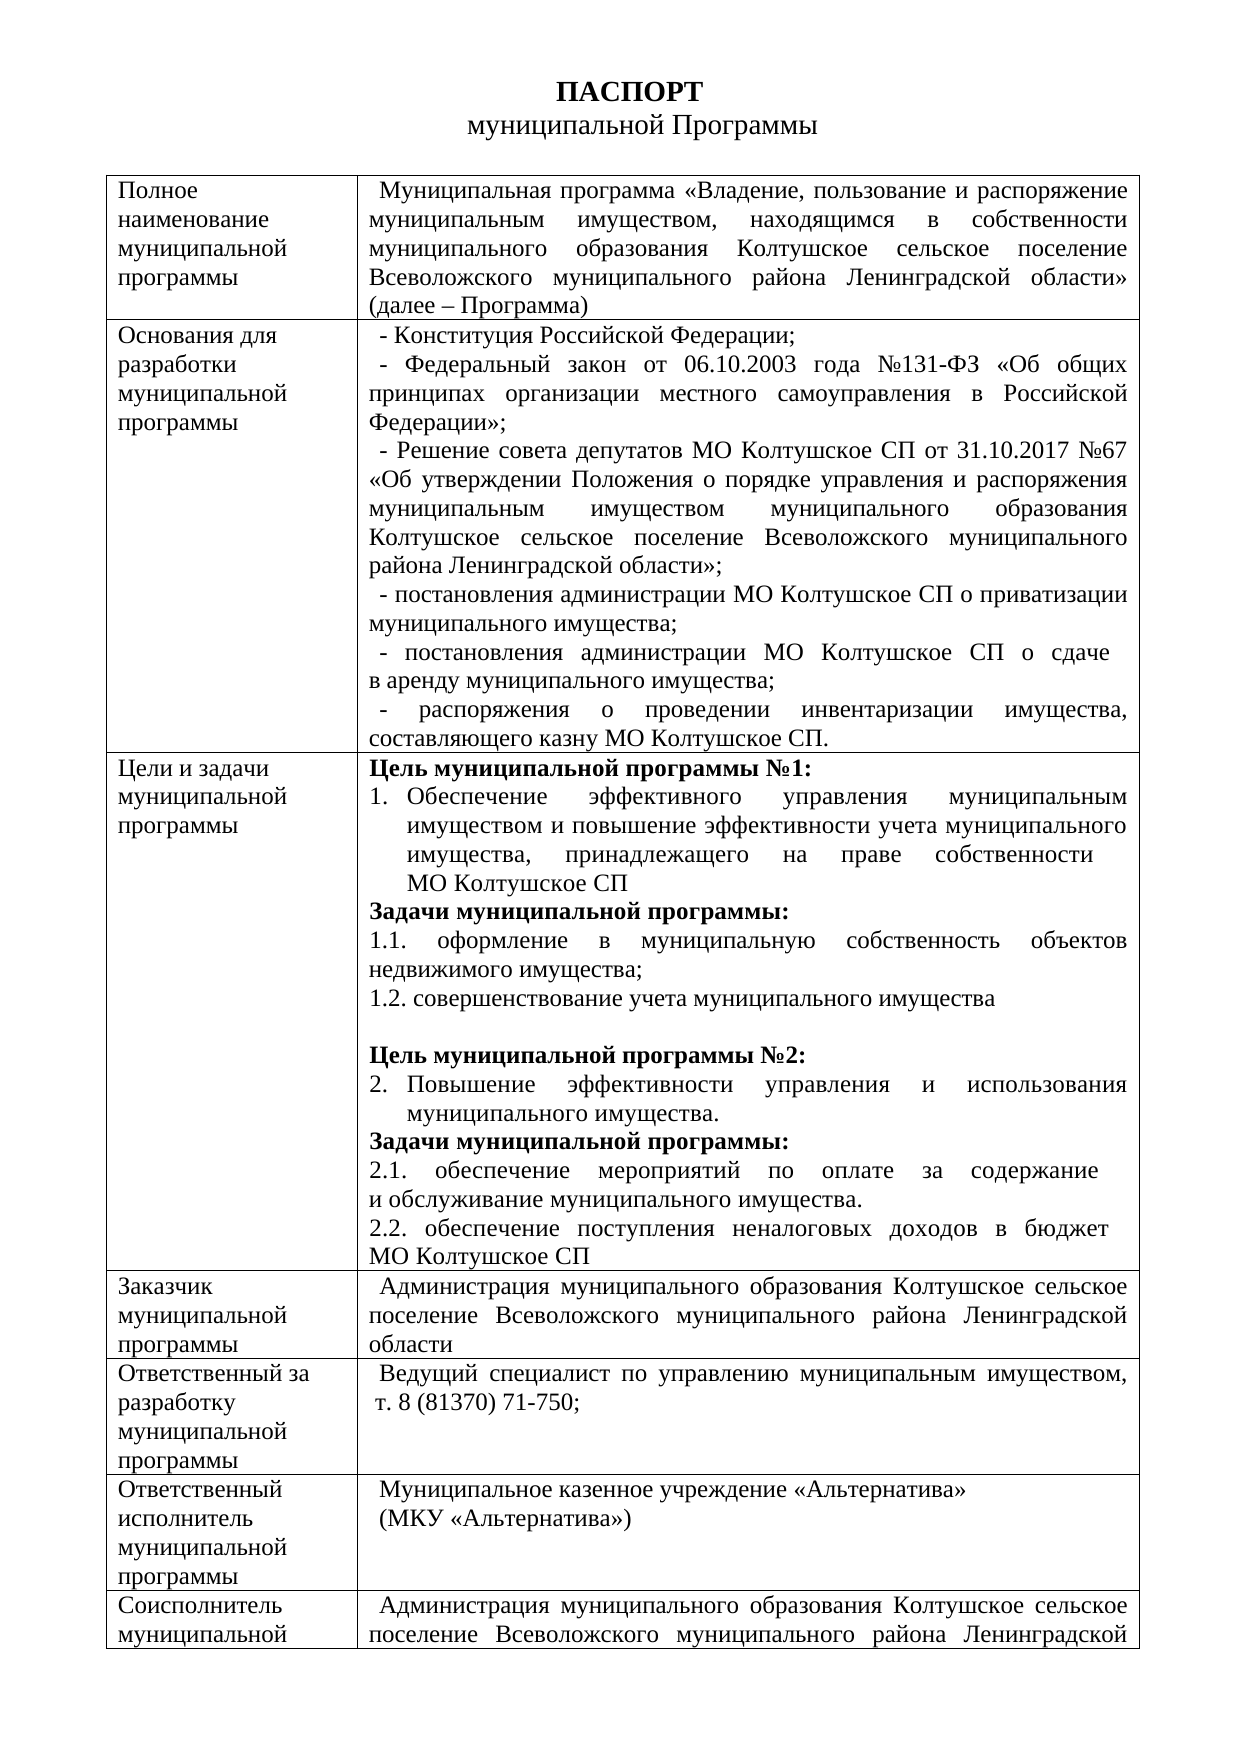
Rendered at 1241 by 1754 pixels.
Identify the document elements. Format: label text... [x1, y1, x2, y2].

table_cell Администрация муниципального образования Колтушское сельское поселение Всеволожского муниципального района Ленинградской области [358, 1271, 1139, 1357]
table_cell Ведущий специалист по управлению муниципальным имуществом, т. 8 (81370) 71-750; [358, 1359, 1139, 1473]
table_cell Заказчик муниципальной программы [107, 1271, 357, 1357]
table_cell Цели и задачи муниципальной программы [107, 753, 357, 1270]
text муниципальной Программы [133, 107, 1152, 141]
table_cell Ответственный исполнитель муниципальной программы [107, 1475, 357, 1589]
text ПАСПОРТ [133, 74, 1152, 107]
table_cell Основания для разработки муниципальной программы [107, 320, 357, 752]
table_cell Муниципальное казенное учреждение «Альтернатива» (МКУ «Альтернатива») [358, 1475, 1139, 1589]
table_cell Цель муниципальной программы №1: Обеспечение эффективного управления муниципальным имуществом и повышение эффективности учета муниципального имущества, принадлежащего на праве собственности МО Колтушское СП Задачи муниципальной программы: 1.1. оформление в муниципальную собственность объектов недвижимого имущества; 1.2. совершенствование учета муниципального имущества Цель муниципальной программы №2: Повышение эффективности управления и использования муниципального имущества. Задачи муниципальной программы: 2.1. обеспечение мероприятий по оплате за содержание и обслуживание муниципального имущества. 2.2. обеспечение поступления неналоговых доходов в бюджет МО Колтушское СП [358, 753, 1139, 1270]
table_header Полное наименование муниципальной программы [107, 176, 357, 319]
table_cell - Конституция Российской Федерации; - Федеральный закон от 06.10.2003 года №131-ФЗ «Об общих принципах организации местного самоуправления в Российской Федерации»; - Решение совета депутатов МО Колтушское СП от 31.10.2017 №67 «Об утверждении Положения о порядке управления и распоряжения муниципальным имуществом муниципального образования Колтушское сельское поселение Всеволожского муниципального района Ленинградской области»; - постановления администрации МО Колтушское СП о приватизации муниципального имущества; - постановления администрации МО Колтушское СП о сдаче в аренду муниципального имущества; - распоряжения о проведении инвентаризации имущества, составляющего казну МО Колтушское СП. [358, 320, 1139, 752]
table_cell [358, 1591, 1139, 1648]
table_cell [107, 1591, 357, 1648]
table_header Муниципальная программа «Владение, пользование и распоряжение муниципальным имуществом, находящимся в собственности муниципального образования Колтушское сельское поселение Всеволожского муниципального района Ленинградской области» (далее – Программа) [358, 176, 1139, 319]
table_cell Ответственный за разработку муниципальной программы [107, 1359, 357, 1473]
